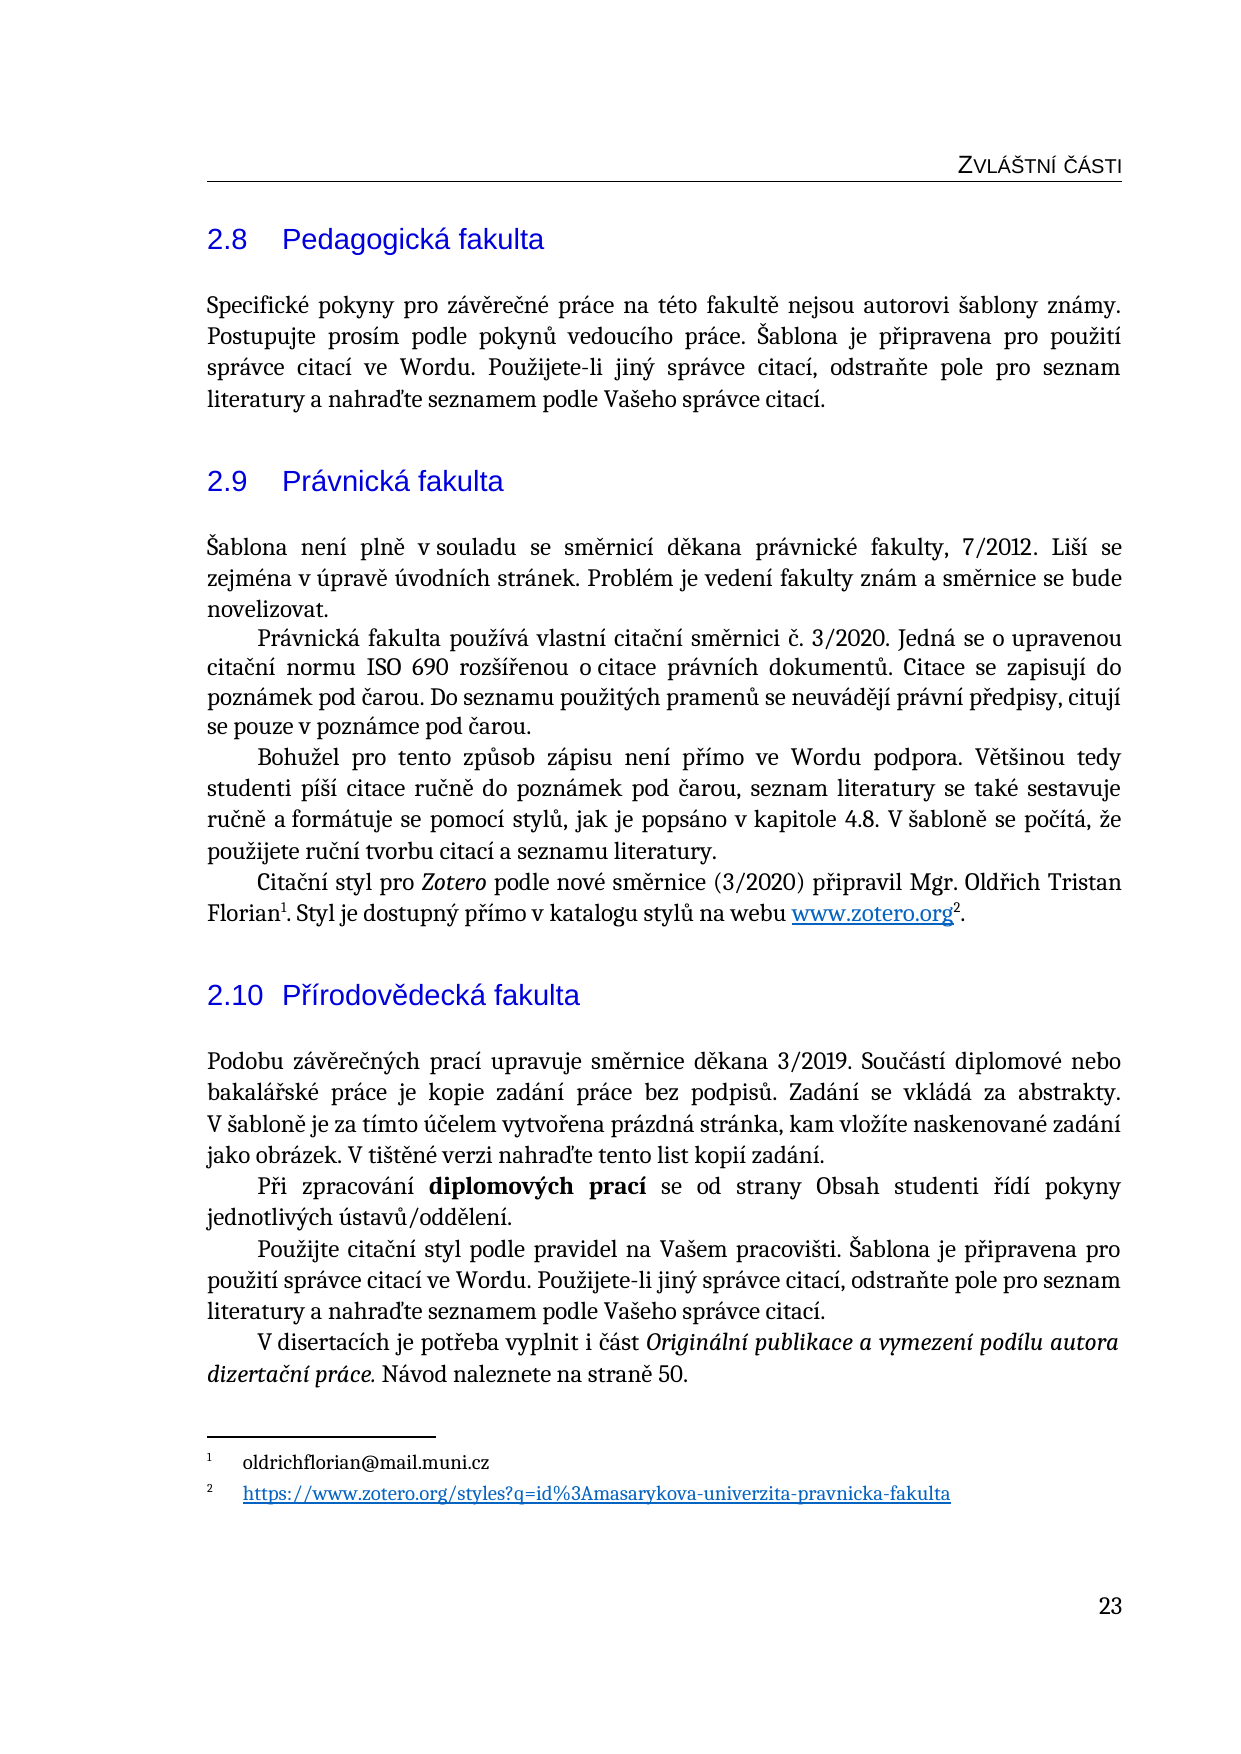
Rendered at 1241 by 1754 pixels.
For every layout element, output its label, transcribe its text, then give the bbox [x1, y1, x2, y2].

subtitle Právnická fakulta [207, 461, 1122, 499]
text Při zpracování diplomových prací se od strany Obsah studenti řídí pokyny jednotlivých ústavů/oddělení. [207, 1169, 1122, 1232]
subtitle Pedagogická fakulta [207, 219, 1122, 257]
text Bohužel pro tento způsob zápisu není přímo ve Wordu podpora. Většinou tedy studenti píší citace ručně do poznámek pod čarou, seznam literatury se také sestavuje ručně a formátuje se pomocí stylů, jak je popsáno v kapitole 4.8. V šabloně se počítá, že použijete ruční tvorbu citací a seznamu literatury. [207, 740, 1122, 865]
text Právnická fakulta používá vlastní citační směrnici č. 3/2020. Jedná se o upravenou citační normu ISO 690 rozšířenou o citace právních dokumentů. Citace se zapisují do poznámek pod čarou. Do seznamu použitých pramenů se neuvádějí právní předpisy, citují se pouze v poznámce pod čarou. [207, 624, 1122, 740]
text Citační styl pro Zotero podle nové směrnice (3/2020) připravil Mgr. Oldřich Tristan Florian. Styl je dostupný přímo v katalogu stylů na webu www.zotero.org. [207, 865, 1122, 928]
text Šablona není plně v souladu se směrnicí děkana právnické fakulty, 7/2012. Liší se zejména v úpravě úvodních stránek. Problém je vedení fakulty znám a směrnice se bude novelizovat. [207, 530, 1122, 624]
text V disertacích je potřeba vyplnit i část Originální publikace a vymezení podílu autora dizertační práce. Návod naleznete na straně 51. [207, 1326, 1122, 1388]
text Podobu závěrečných prací upravuje směrnice děkana 3/2019. Součástí diplomové nebo bakalářské práce je kopie zadání práce bez podpisů. Zadání se vkládá za abstrakty. V šabloně je za tímto účelem vytvořena prázdná stránka, kam vložíte naskenované zadání jako obrázek. V tištěné verzi nahraďte tento list kopií zadání. [207, 1044, 1122, 1169]
text Specifické pokyny pro závěrečné práce na této fakultě nejsou autorovi šablony známy. Postupujte prosím podle pokynů vedoucího práce. Šablona je připravena pro použití správce citací ve Wordu. Použijete-li jiný správce citací, odstraňte pole pro seznam literatury a nahraďte seznamem podle Vašeho správce citací. [207, 288, 1122, 413]
subtitle Přírodovědecká fakulta [207, 976, 1122, 1013]
text Použijte citační styl podle pravidel na Vašem pracovišti. Šablona je připravena pro použití správce citací ve Wordu. Použijete-li jiný správce citací, odstraňte pole pro seznam literatury a nahraďte seznamem podle Vašeho správce citací. [207, 1232, 1122, 1326]
